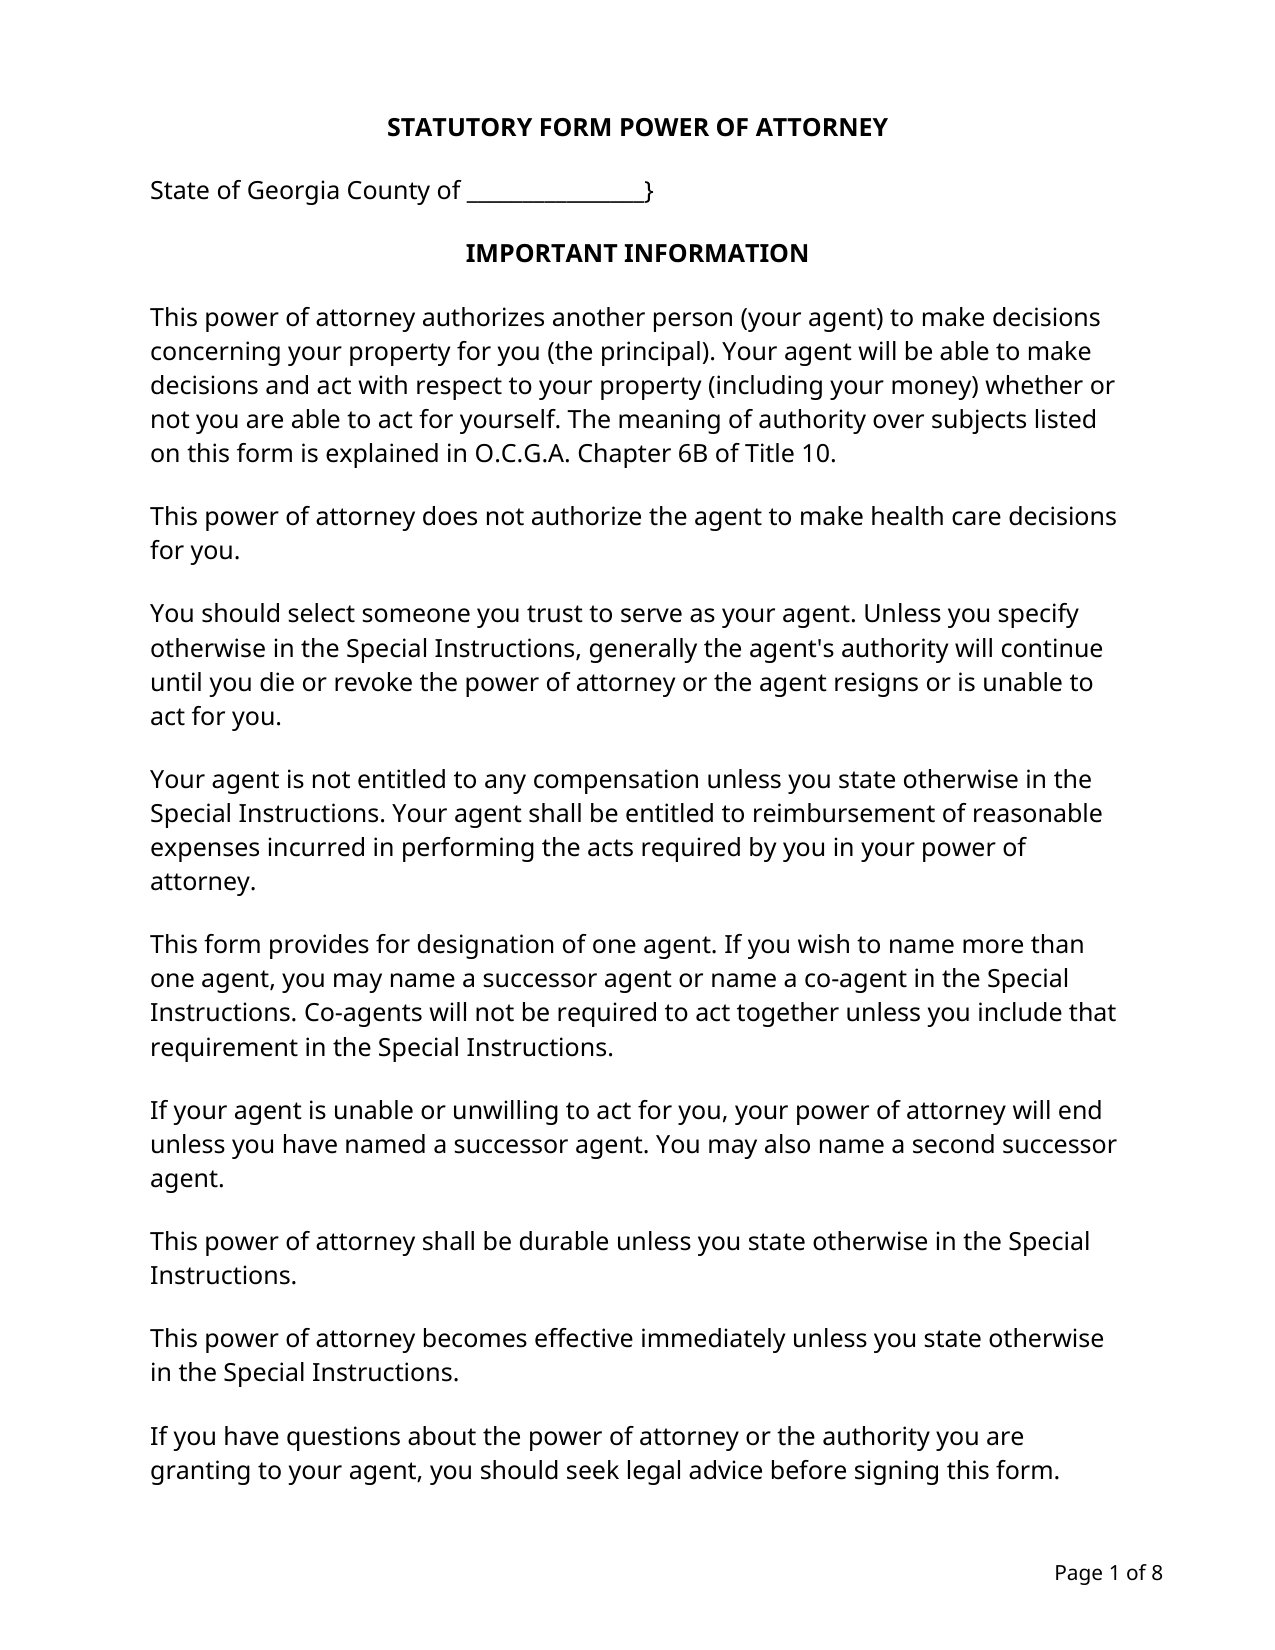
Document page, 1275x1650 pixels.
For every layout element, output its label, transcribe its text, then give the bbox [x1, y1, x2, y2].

text IMPORTANT INFORMATION [150, 236, 1125, 270]
text STATUTORY FORM POWER OF ATTORNEY [150, 110, 1125, 144]
text State of Georgia County of ________________} [150, 173, 1125, 207]
text This power of attorney does not authorize the agent to make health care decisions for you. [150, 499, 1125, 567]
text This power of attorney becomes effective immediately unless you state otherwise in the Special Instructions. [150, 1321, 1125, 1389]
text If you have questions about the power of attorney or the authority you are granting to your agent, you should seek legal advice before signing this form. [150, 1418, 1125, 1486]
text If your agent is unable or unwilling to act for you, your power of attorney will end unless you have named a successor agent. You may also name a second successor agent. [150, 1092, 1125, 1194]
text This form provides for designation of one agent. If you wish to name more than one agent, you may name a successor agent or name a co-agent in the Special Instructions. Co-agents will not be required to act together unless you include that requirement in the Special Instructions. [150, 927, 1125, 1063]
text This power of attorney authorizes another person (your agent) to make decisions concerning your property for you (the principal). Your agent will be able to make decisions and act with respect to your property (including your money) whether or not you are able to act for yourself. The meaning of authority over subjects listed on this form is explained in O.C.G.A. Chapter 6B of Title 10. [150, 299, 1125, 470]
text This power of attorney shall be durable unless you state otherwise in the Special Instructions. [150, 1224, 1125, 1292]
text Your agent is not entitled to any compensation unless you state otherwise in the Special Instructions. Your agent shall be entitled to reimbursement of reasonable expenses incurred in performing the acts required by you in your power of attorney. [150, 762, 1125, 898]
text You should select someone you trust to serve as your agent. Unless you specify otherwise in the Special Instructions, generally the agent's authority will continue until you die or revoke the power of attorney or the agent resigns or is unable to act for you. [150, 596, 1125, 732]
